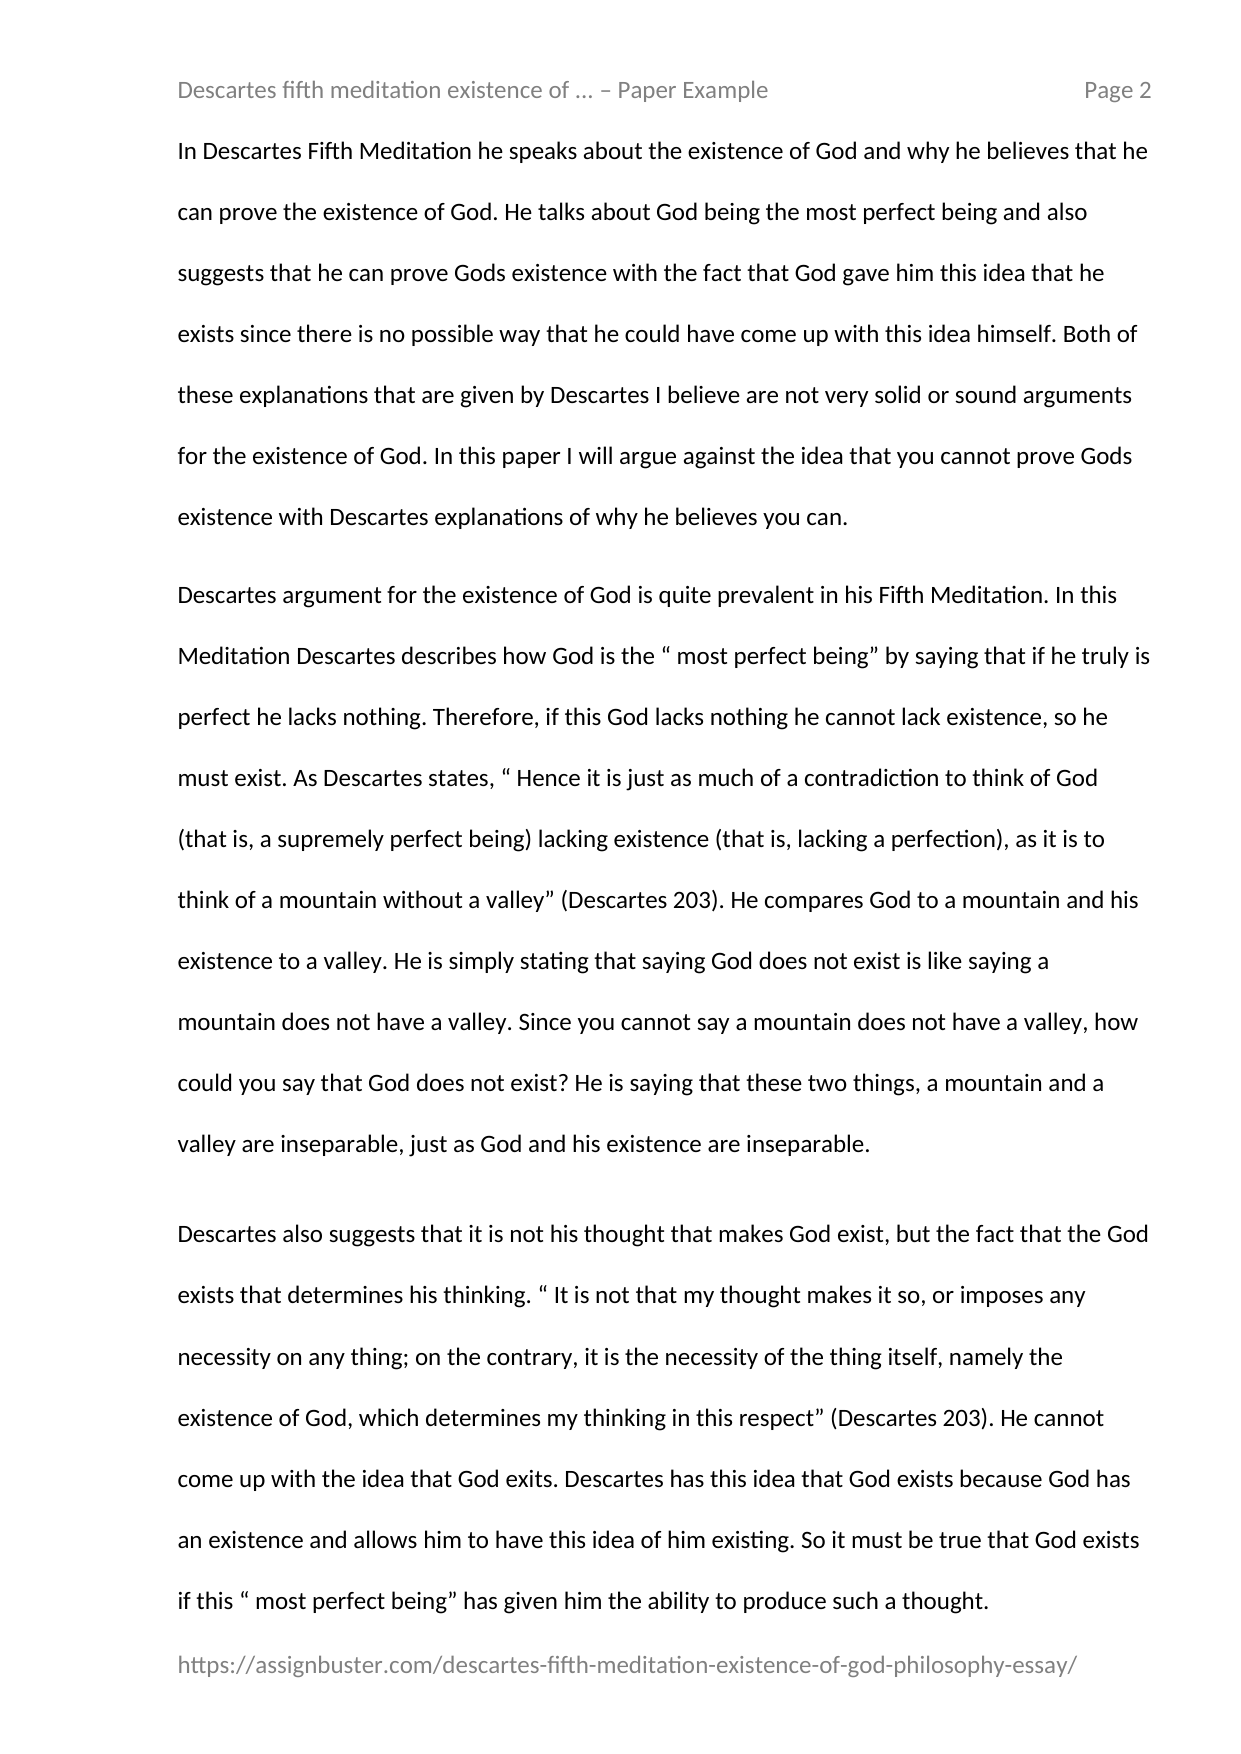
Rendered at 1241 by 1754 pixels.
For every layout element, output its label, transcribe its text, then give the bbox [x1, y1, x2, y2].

text Descartes also suggests that it is not his thought that makes God exist, but the fact that the God exists that determines his thinking. “ It is not that my thought makes it so, or imposes any necessity on any thing; on the contrary, it is the necessity of the thing itself, namely the existence of God, which determines my thinking in this respect” (Descartes 203). He cannot come up with the idea that God exits. Descartes has this idea that God exists because God has an existence and allows him to have this idea of him existing. So it must be true that God exists if this “ most perfect being” has given him the ability to produce such a thought. [177, 1219, 1152, 1615]
text Descartes argument for the existence of God is quite prevalent in his Fifth Meditation. In this Meditation Descartes describes how God is the “ most perfect being” by saying that if he truly is perfect he lacks nothing. Therefore, if this God lacks nothing he cannot lack existence, so he must exist. As Descartes states, “ Hence it is just as much of a contradiction to think of God (that is, a supremely perfect being) lacking existence (that is, lacking a perfection), as it is to think of a mountain without a valley” (Descartes 203). He compares God to a mountain and his existence to a valley. He is simply stating that saying God does not exist is like saying a mountain does not have a valley. Since you cannot say a mountain does not have a valley, how could you say that God does not exist? He is saying that these two things, a mountain and a valley are inseparable, just as God and his existence are inseparable. [177, 579, 1152, 1159]
text In Descartes Fifth Meditation he speaks about the existence of God and why he believes that he can prove the existence of God. He talks about God being the most perfect being and also suggests that he can prove Gods existence with the fact that God gave him this idea that he exists since there is no possible way that he could have come up with this idea himself. Both of these explanations that are given by Descartes I believe are not very solid or sound arguments for the existence of God. In this paper I will argue against the idea that you cannot prove Gods existence with Descartes explanations of why he believes you can. [177, 135, 1152, 532]
